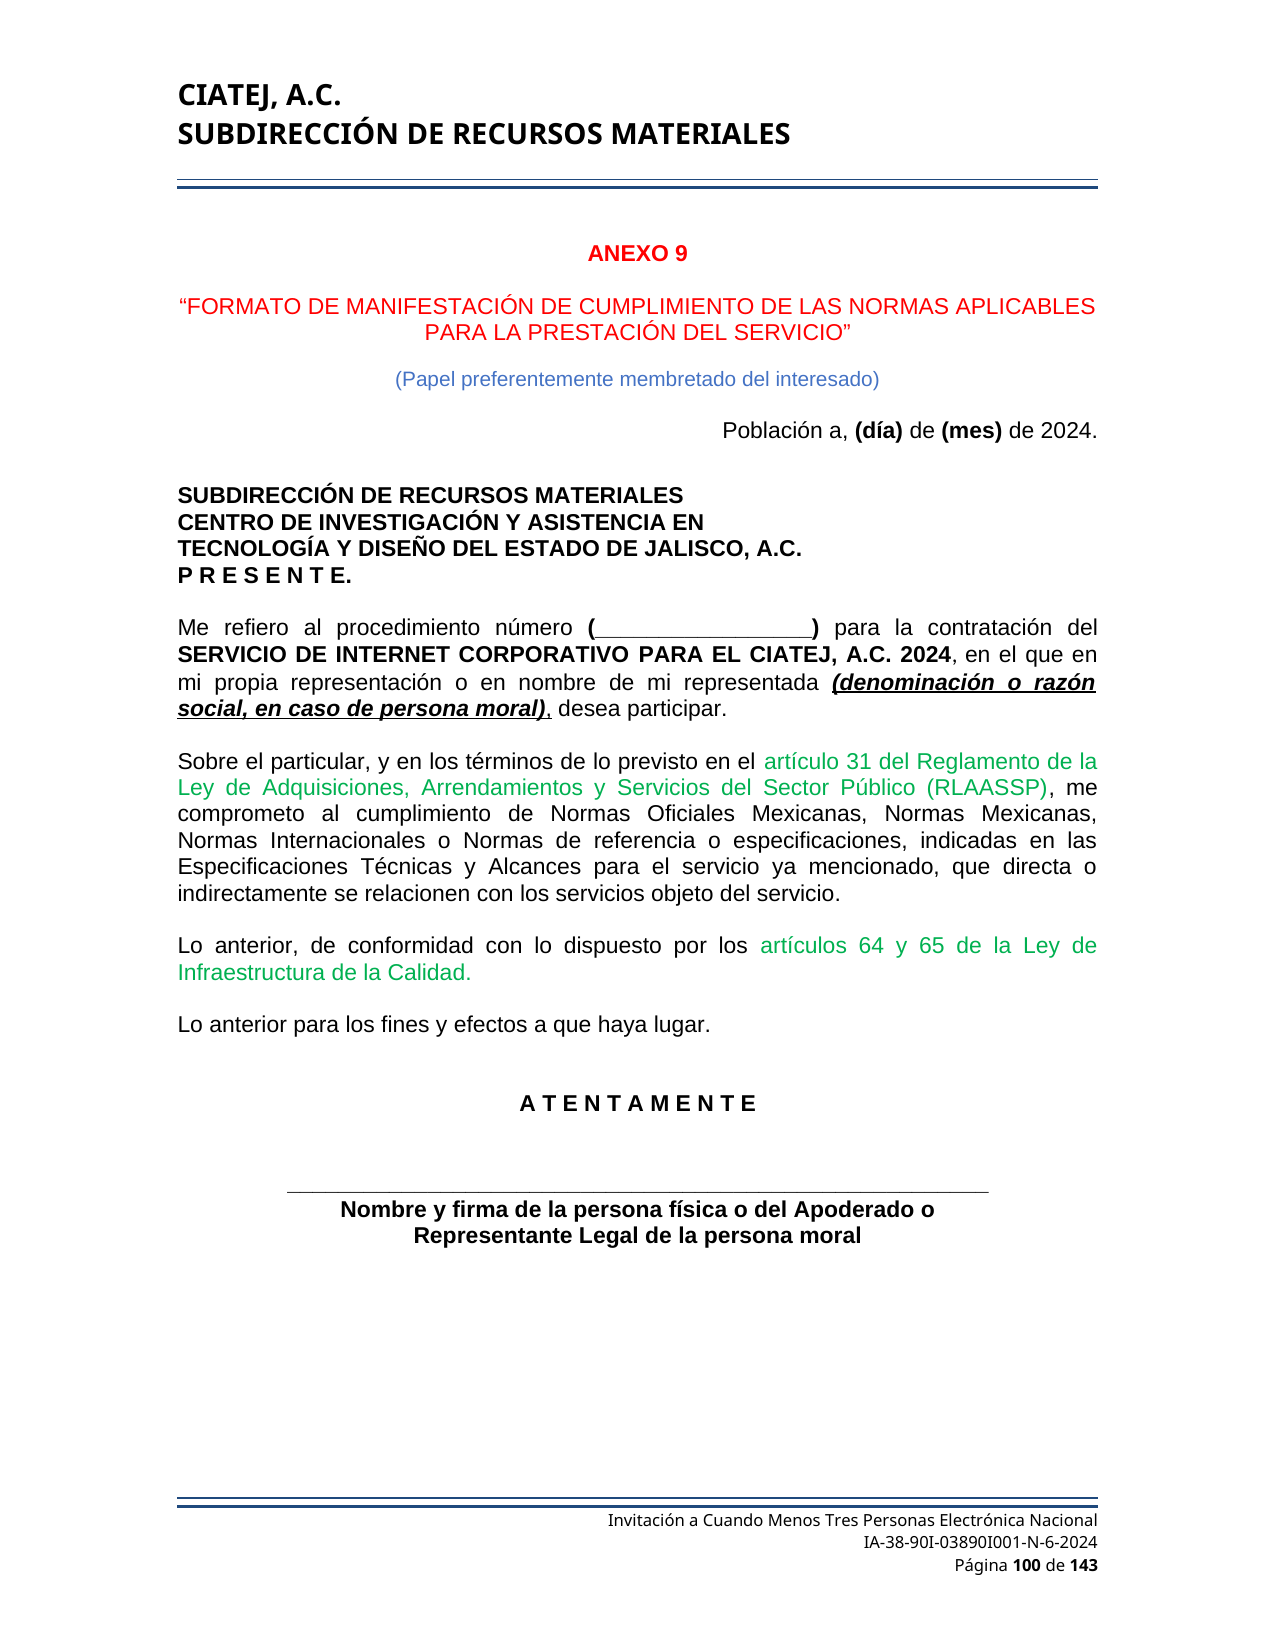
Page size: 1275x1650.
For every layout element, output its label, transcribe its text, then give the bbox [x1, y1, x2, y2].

text Me refiero al procedimiento número (_________________) para la contratación del SERVICIO DE INTERNET CORPORATIVO PARA EL CIATEJ, A.C. 2024, en el que en mi propia representación o en nombre de mi representada (denominación o razón social, en caso de persona moral), desea participar. [177, 614, 1098, 721]
text Representante Legal de la persona moral [177, 1222, 1098, 1248]
text ANEXO 9 [177, 240, 1098, 266]
text TECNOLOGÍA Y DISEÑO DEL ESTADO DE JALISCO, A.C. [177, 535, 1098, 562]
text Lo anterior, de conformidad con lo dispuesto por los artículos 64 y 65 de la Ley de Infraestructura de la Calidad. [177, 932, 1098, 985]
text A T E N T A M E N T E [177, 1090, 1098, 1117]
text P R E S E N T E. [177, 562, 1098, 588]
text Nombre y firma de la persona física o del Apoderado o [177, 1196, 1098, 1222]
text “FORMATO DE MANIFESTACIÓN DE CUMPLIMIENTO DE LAS NORMAS APLICABLES PARA LA PRESTACIÓN DEL SERVICIO” [177, 293, 1098, 345]
text Población a, (día) de (mes) de 2024. [177, 417, 1098, 444]
text (Papel preferentemente membretado del interesado) [177, 367, 1098, 391]
text Sobre el particular, y en los términos de lo previsto en el artículo 31 del Reglamento de la Ley de Adquisiciones, Arrendamientos y Servicios del Sector Público (RLAASSP), me comprometo al cumplimiento de Normas Oficiales Mexicanas, Normas Mexicanas, Normas Internacionales o Normas de referencia o especificaciones, indicadas en las Especificaciones Técnicas y Alcances para el servicio ya mencionado, que directa o indirectamente se relacionen con los servicios objeto del servicio. [177, 748, 1098, 906]
text CENTRO DE INVESTIGACIÓN Y ASISTENCIA EN [177, 509, 1098, 535]
text SUBDIRECCIÓN DE RECURSOS MATERIALES [177, 482, 1098, 509]
text Lo anterior para los fines y efectos a que haya lugar. [177, 1011, 1098, 1038]
text _______________________________________________________ [177, 1169, 1098, 1196]
